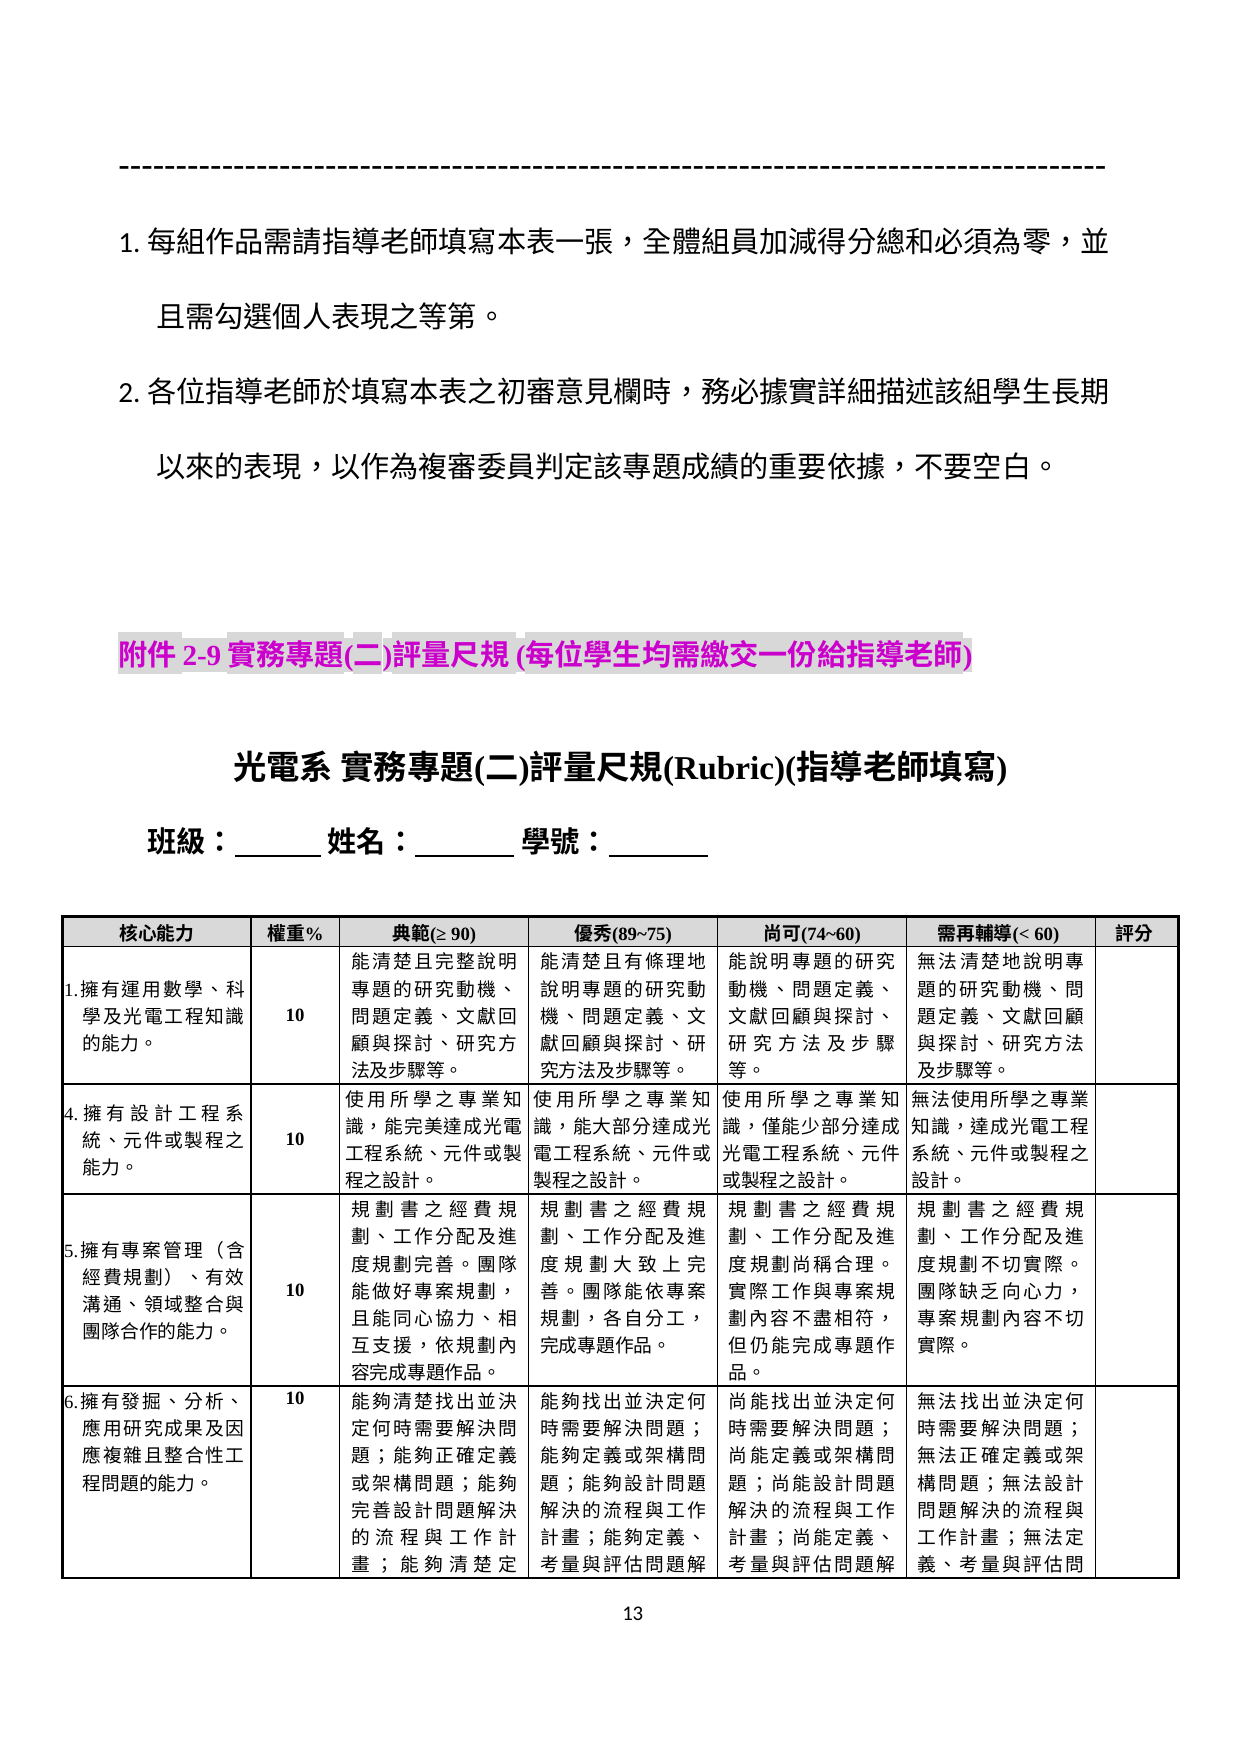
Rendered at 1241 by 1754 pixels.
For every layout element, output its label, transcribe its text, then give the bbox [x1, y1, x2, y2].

table_cell 使用所學之專業知識，僅能少部分達成光電工程系統、元件或製程之設計。 [718, 1085, 906, 1193]
table_cell 10 [252, 1195, 339, 1385]
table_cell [64, 1387, 250, 1577]
table_cell 使用所學之專業知識，能完美達成光電工程系統、元件或製程之設計。 [340, 1085, 528, 1193]
table_cell 能清楚且有條理地說明專題的研究動機、問題定義、文獻回顧與探討、研究方法及步驟等。 [529, 947, 717, 1083]
table_cell 10 [252, 1085, 339, 1193]
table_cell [529, 1387, 717, 1577]
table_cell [340, 1387, 528, 1577]
table_cell 規劃書之經費規劃、工作分配及進度規劃完善。團隊能做好專案規劃，且能同心協力、相互支援，依規劃內容完成專題作品。 [340, 1195, 528, 1385]
table_cell 10 [252, 947, 339, 1083]
table_cell 能清楚且完整說明專題的研究動機、問題定義、文獻回顧與探討、研究方法及步驟等。 [340, 947, 528, 1083]
table_cell 1.擁有運用數學、科學及光電工程知識的能力。 [64, 947, 250, 1083]
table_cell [718, 1387, 906, 1577]
table_cell 使用所學之專業知識，能大部分達成光電工程系統、元件或製程之設計。 [529, 1085, 717, 1193]
table_cell 規劃書之經費規劃、工作分配及進度規劃不切實際。團隊缺乏向心力，專案規劃內容不切實際。 [907, 1195, 1095, 1385]
table_header 需再輔導(< 60) [907, 918, 1095, 946]
table_cell 能說明專題的研究動機、問題定義、文獻回顧與探討、研究方法及步驟等。 [718, 947, 906, 1083]
table_cell 4.擁有設計工程系統、元件或製程之能力。 [64, 1085, 250, 1193]
table_cell 規劃書之經費規劃、工作分配及進度規劃大致上完善。團隊能依專案規劃，各自分工，完成專題作品。 [529, 1195, 717, 1385]
table_cell 規劃書之經費規劃、工作分配及進度規劃尚稱合理。實際工作與專案規劃內容不盡相符，但仍能完成專題作品。 [718, 1195, 906, 1385]
table_cell 5.擁有專案管理（含經費規劃）、有效溝通、領域整合與團隊合作的能力。 [64, 1195, 250, 1385]
table_header 核心能力 [64, 918, 250, 946]
table_header 優秀(89~75) [529, 918, 717, 946]
text 1. 每組作品需請指導老師填寫本表一張，全體組員加減得分總和必須為零，並且需勾選個人表現之等第。 [118, 203, 1122, 353]
table_header 典範(≥ 90) [340, 918, 528, 946]
table_header 評分 [1096, 918, 1177, 946]
table_header 權重% [252, 918, 339, 946]
text 光電系 實務專題(二)評量尺規(Rubric)(指導老師填寫) [118, 728, 1122, 803]
table_cell 無法使用所學之專業知識，達成光電工程系統、元件或製程之設計。 [907, 1085, 1095, 1193]
table_cell [1096, 1195, 1177, 1385]
table_cell [1096, 947, 1177, 1083]
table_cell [907, 1387, 1095, 1577]
text 班級： 姓名： 學號： [118, 803, 1122, 878]
text 附件2-9實務專題(二)評量尺規 (每位學生均需繳交一份給指導老師) [118, 615, 1122, 690]
text 2. 各位指導老師於填寫本表之初審意見欄時，務必據實詳細描述該組學生長期以來的表現，以作為複審委員判定該專題成績的重要依據，不要空白。 [118, 353, 1122, 503]
table_cell [1096, 1085, 1177, 1193]
table_cell 10 [252, 1387, 339, 1577]
table_header 尚可(74~60) [718, 918, 906, 946]
table_cell [1096, 1387, 1177, 1577]
text -------------------------------------------------------------------------------------- [118, 128, 1122, 203]
table_cell 無法清楚地說明專題的研究動機、問題定義、文獻回顧與探討、研究方法及步驟等。 [907, 947, 1095, 1083]
